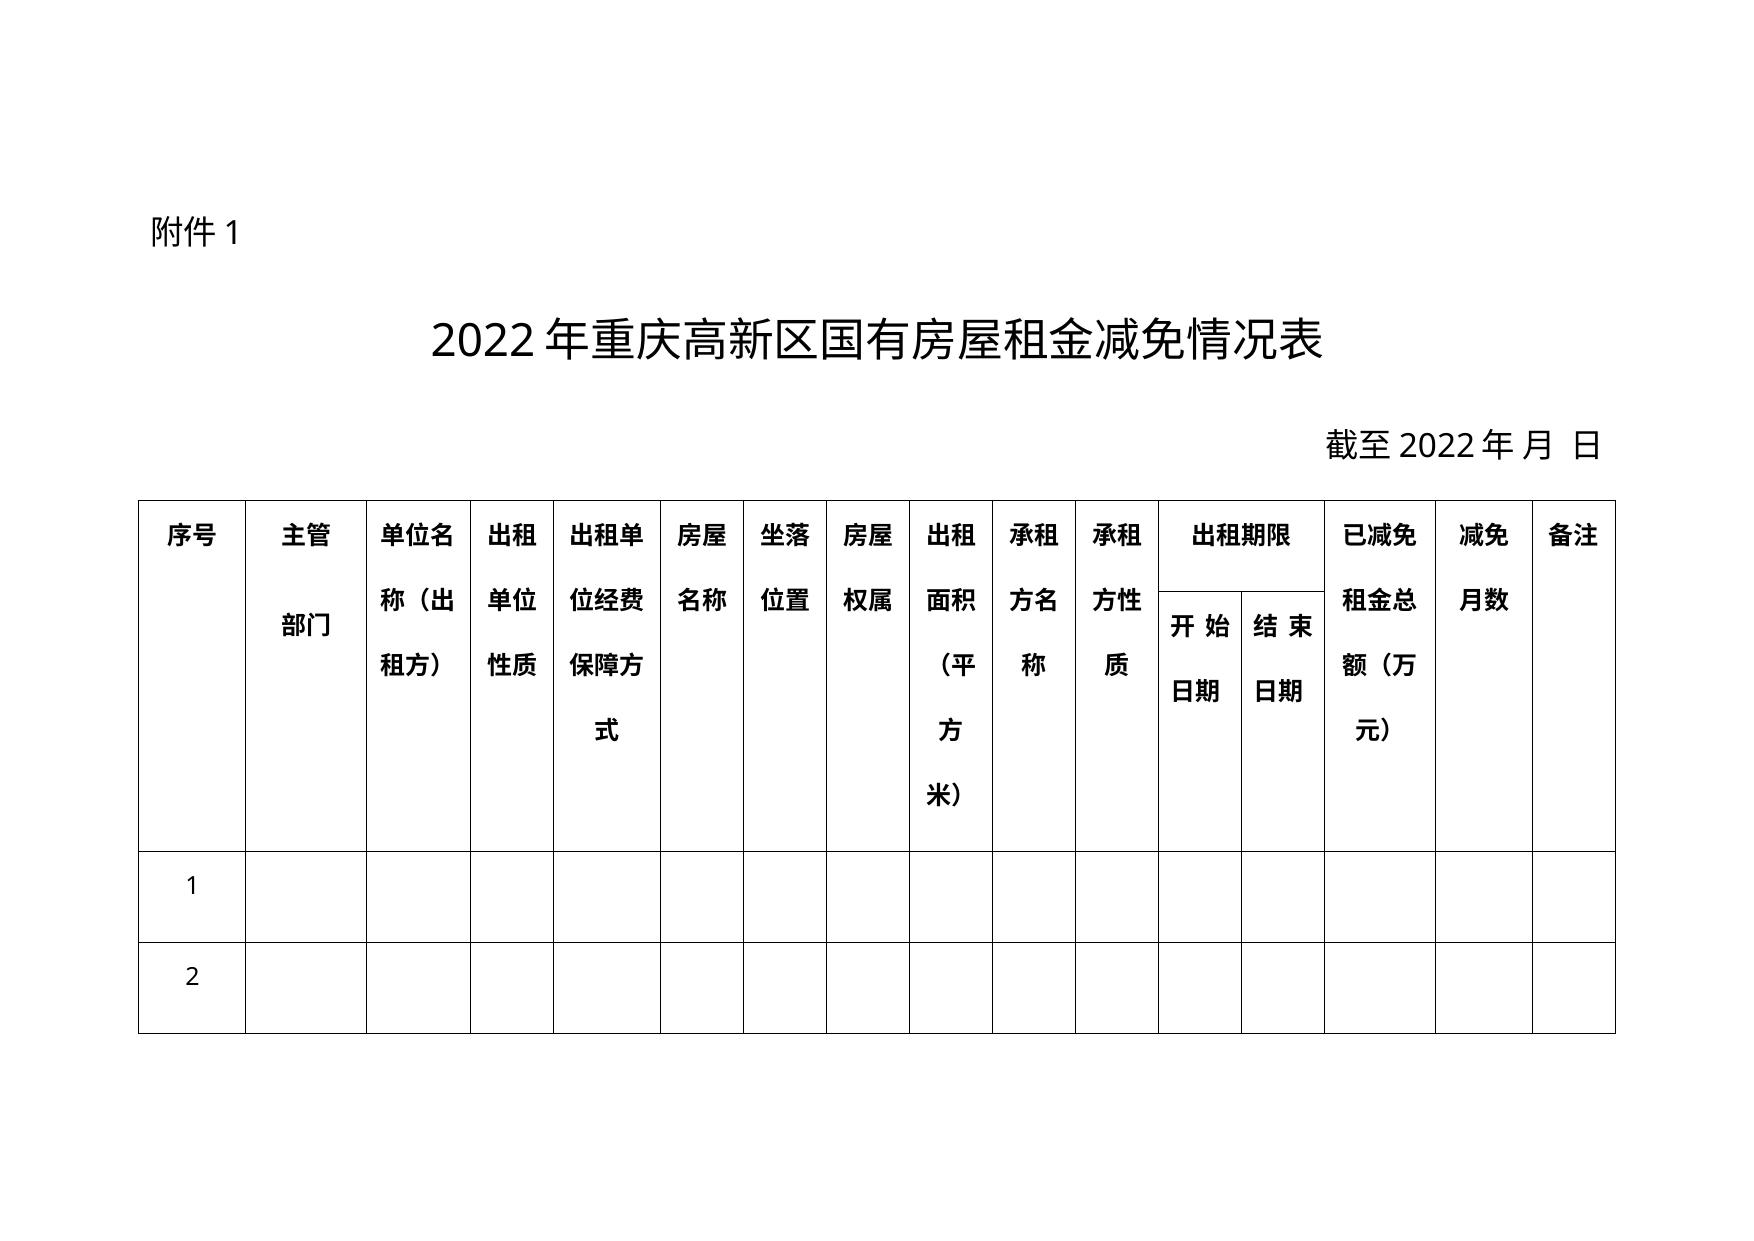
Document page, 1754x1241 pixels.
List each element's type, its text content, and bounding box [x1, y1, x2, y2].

text 附件1 [150, 198, 1604, 263]
table_cell [993, 852, 1075, 942]
table_cell 结束日期 [1242, 592, 1324, 851]
table_header 主管 部门 [246, 501, 366, 851]
table_cell [993, 943, 1075, 1033]
table_cell [744, 943, 826, 1033]
table_cell [827, 852, 909, 942]
table_cell [1159, 943, 1241, 1033]
table_cell [471, 943, 553, 1033]
table_header 出租面积（平方米） [910, 501, 992, 851]
table_cell [1242, 943, 1324, 1033]
table_header 承租方名称 [993, 501, 1075, 851]
text 2022年重庆高新区国有房屋租金减免情况表 [150, 288, 1604, 385]
table_cell [744, 852, 826, 942]
table_cell [1242, 852, 1324, 942]
table_cell [827, 943, 909, 1033]
table_cell [367, 943, 470, 1033]
table_cell [1533, 852, 1615, 942]
text 截至2022年 月 日 [150, 410, 1604, 475]
table_cell [1436, 943, 1532, 1033]
table_header 出租期限 [1159, 501, 1324, 591]
table_cell [1436, 852, 1532, 942]
table_cell [1533, 943, 1615, 1033]
table_cell [661, 943, 743, 1033]
table_header 坐落位置 [744, 501, 826, 851]
table_cell [1325, 943, 1435, 1033]
table_cell 2 [139, 943, 245, 1033]
table_cell 开始日期 [1159, 592, 1241, 851]
table_cell 1 [139, 852, 245, 942]
table_header 承租方性质 [1076, 501, 1158, 851]
table_cell [1159, 852, 1241, 942]
table_header 已减免租金总额（万元） [1325, 501, 1435, 851]
table_cell [1076, 943, 1158, 1033]
table_header 出租单位经费保障方式 [554, 501, 660, 851]
table_cell [246, 852, 366, 942]
table_cell [471, 852, 553, 942]
table_cell [910, 852, 992, 942]
table_cell [1076, 852, 1158, 942]
table_header 房屋名称 [661, 501, 743, 851]
table_header 单位名称（出租方） [367, 501, 470, 851]
table_cell [661, 852, 743, 942]
table_cell [246, 943, 366, 1033]
table_cell [367, 852, 470, 942]
table_header 出租单位性质 [471, 501, 553, 851]
table_cell [554, 852, 660, 942]
table_header 序号 [139, 501, 245, 851]
table_header 房屋权属 [827, 501, 909, 851]
table_header 备注 [1533, 501, 1615, 851]
table_cell [910, 943, 992, 1033]
table_cell [554, 943, 660, 1033]
table_cell [1325, 852, 1435, 942]
table_header 减免月数 [1436, 501, 1532, 851]
